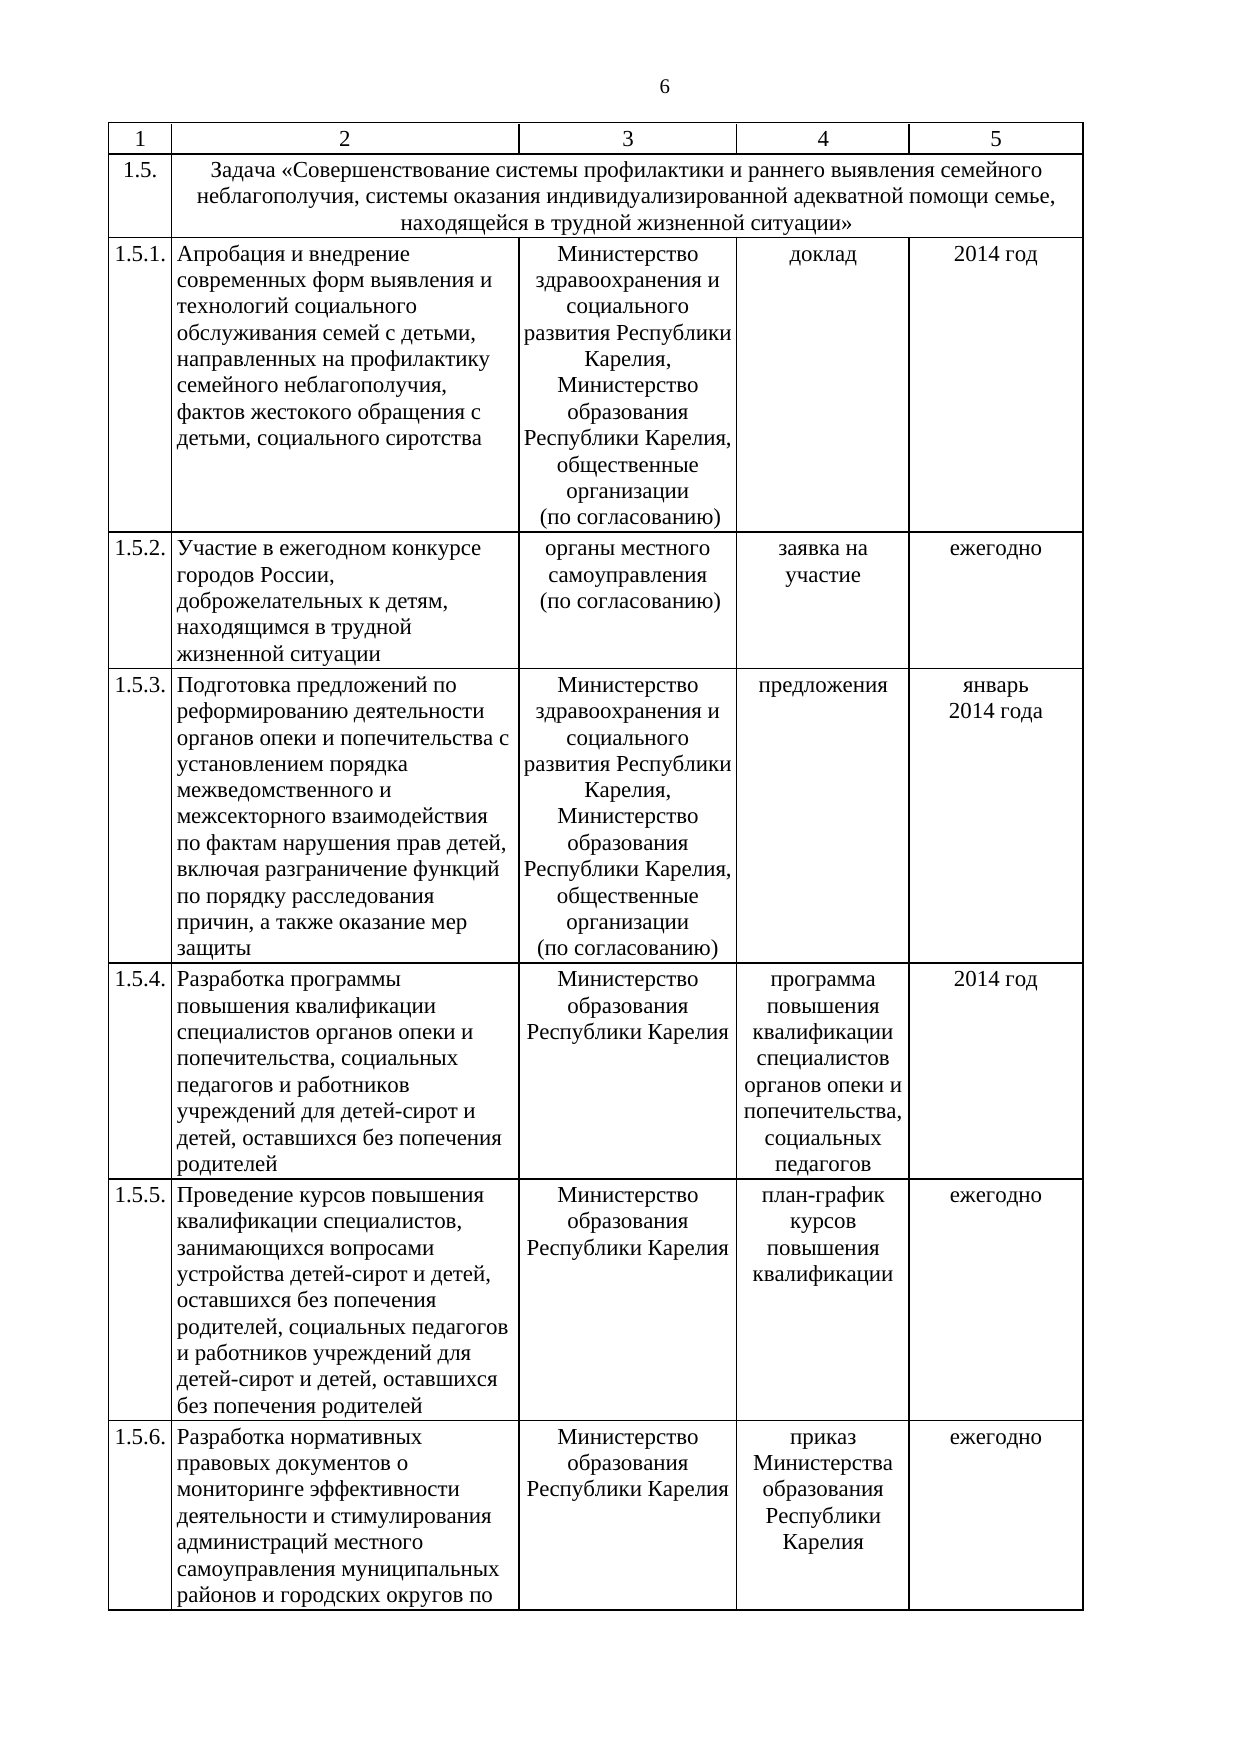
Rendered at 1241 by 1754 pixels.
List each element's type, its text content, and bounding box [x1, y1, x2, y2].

table_cell ежегодно [910, 533, 1082, 668]
table_cell Участие в ежегодном конкурсе городов России, доброжелательных к детям, находящимся в трудной жизненной ситуации [172, 533, 518, 668]
table_cell 2014 год [910, 964, 1082, 1178]
table_cell 1.5. [109, 155, 171, 237]
table_cell январь 2014 года [910, 669, 1082, 962]
table_cell доклад [737, 238, 908, 531]
table_cell 2014 год [910, 238, 1082, 531]
table_cell Министерство образования Республики Карелия [520, 1180, 736, 1420]
table_header 2 [172, 123, 519, 153]
table_cell программа повышения квалификации специалистов органов опеки и попечительства, социальных педагогов [737, 964, 908, 1178]
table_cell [520, 1421, 736, 1609]
table_cell Министерство здравоохранения и социального развития Республики Карелия, Министерство образования Республики Карелия, общественные организации (по согласованию) [520, 238, 736, 531]
table_cell 1.5.1. [109, 238, 171, 531]
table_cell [172, 1421, 518, 1609]
table_cell ежегодно [910, 1421, 1082, 1609]
table_header 5 [910, 123, 1082, 153]
table_cell заявка на участие [737, 533, 908, 668]
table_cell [737, 1421, 908, 1609]
table_cell 1.5.2. [109, 533, 171, 668]
table_cell 1.5.5. [109, 1180, 171, 1420]
table_header 4 [737, 123, 909, 153]
table_cell 1.5.6. [109, 1421, 171, 1609]
table_cell ежегодно [910, 1180, 1082, 1420]
table_cell органы местного самоуправления (по согласованию) [520, 533, 736, 668]
table_cell план-график курсов повышения квалификации [737, 1180, 908, 1420]
table_header 1 [109, 123, 171, 153]
table_cell Задача «Совершенствование системы профилактики и раннего выявления семейного неблагополучия, системы оказания индивидуализированной адекватной помощи семье, находящейся в трудной жизненной ситуации» [172, 155, 1082, 237]
table_cell Разработка программы повышения квалификации специалистов органов опеки и попечительства, социальных педагогов и работников учреждений для детей-сирот и детей, оставшихся без попечения родителей [172, 964, 518, 1178]
table_cell 1.5.3. [109, 669, 171, 962]
table_cell предложения [737, 669, 908, 962]
table_cell Апробация и внедрение современных форм выявления и технологий социального обслуживания семей с детьми, направленных на профилактику семейного неблагополучия, фактов жестокого обращения с детьми, социального сиротства [172, 238, 518, 531]
table_cell 1.5.4. [109, 964, 171, 1178]
table_cell Министерство здравоохранения и социального развития Республики Карелия, Министерство образования Республики Карелия, общественные организации (по согласованию) [520, 669, 736, 962]
table_cell Подготовка предложений по реформированию деятельности органов опеки и попечительства с установлением порядка межведомственного и межсекторного взаимодействия по фактам нарушения прав детей, включая разграничение функций по порядку расследования причин, а также оказание мер защиты [172, 669, 518, 962]
table_cell Проведение курсов повышения квалификации специалистов, занимающихся вопросами устройства детей-сирот и детей, оставшихся без попечения родителей, социальных педагогов и работников учреждений для детей-сирот и детей, оставшихся без попечения родителей [172, 1180, 518, 1420]
table_cell Министерство образования Республики Карелия [520, 964, 736, 1178]
table_header 3 [520, 123, 736, 153]
